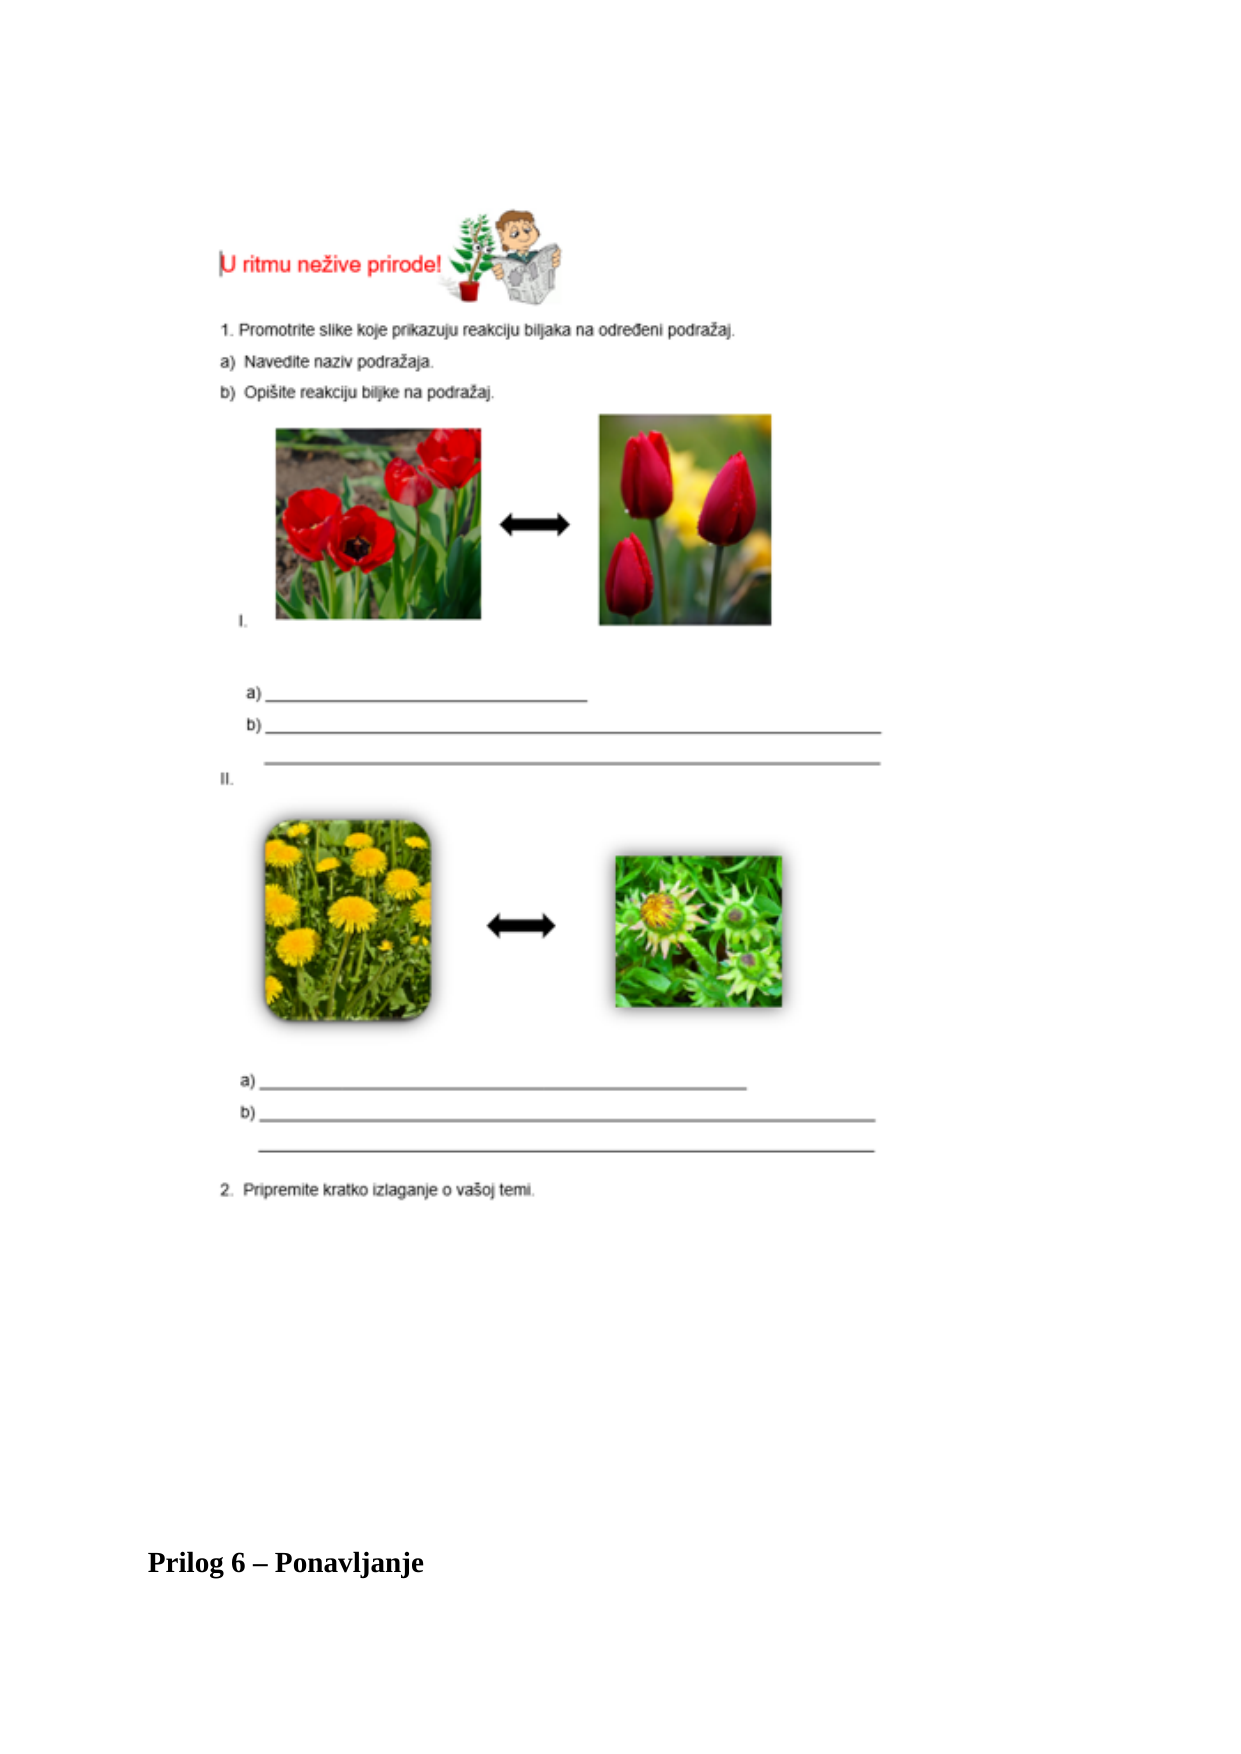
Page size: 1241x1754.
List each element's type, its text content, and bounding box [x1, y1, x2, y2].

picture [147, 181, 930, 1220]
text Prilog 6 – Ponavljanje [148, 1546, 1093, 1579]
